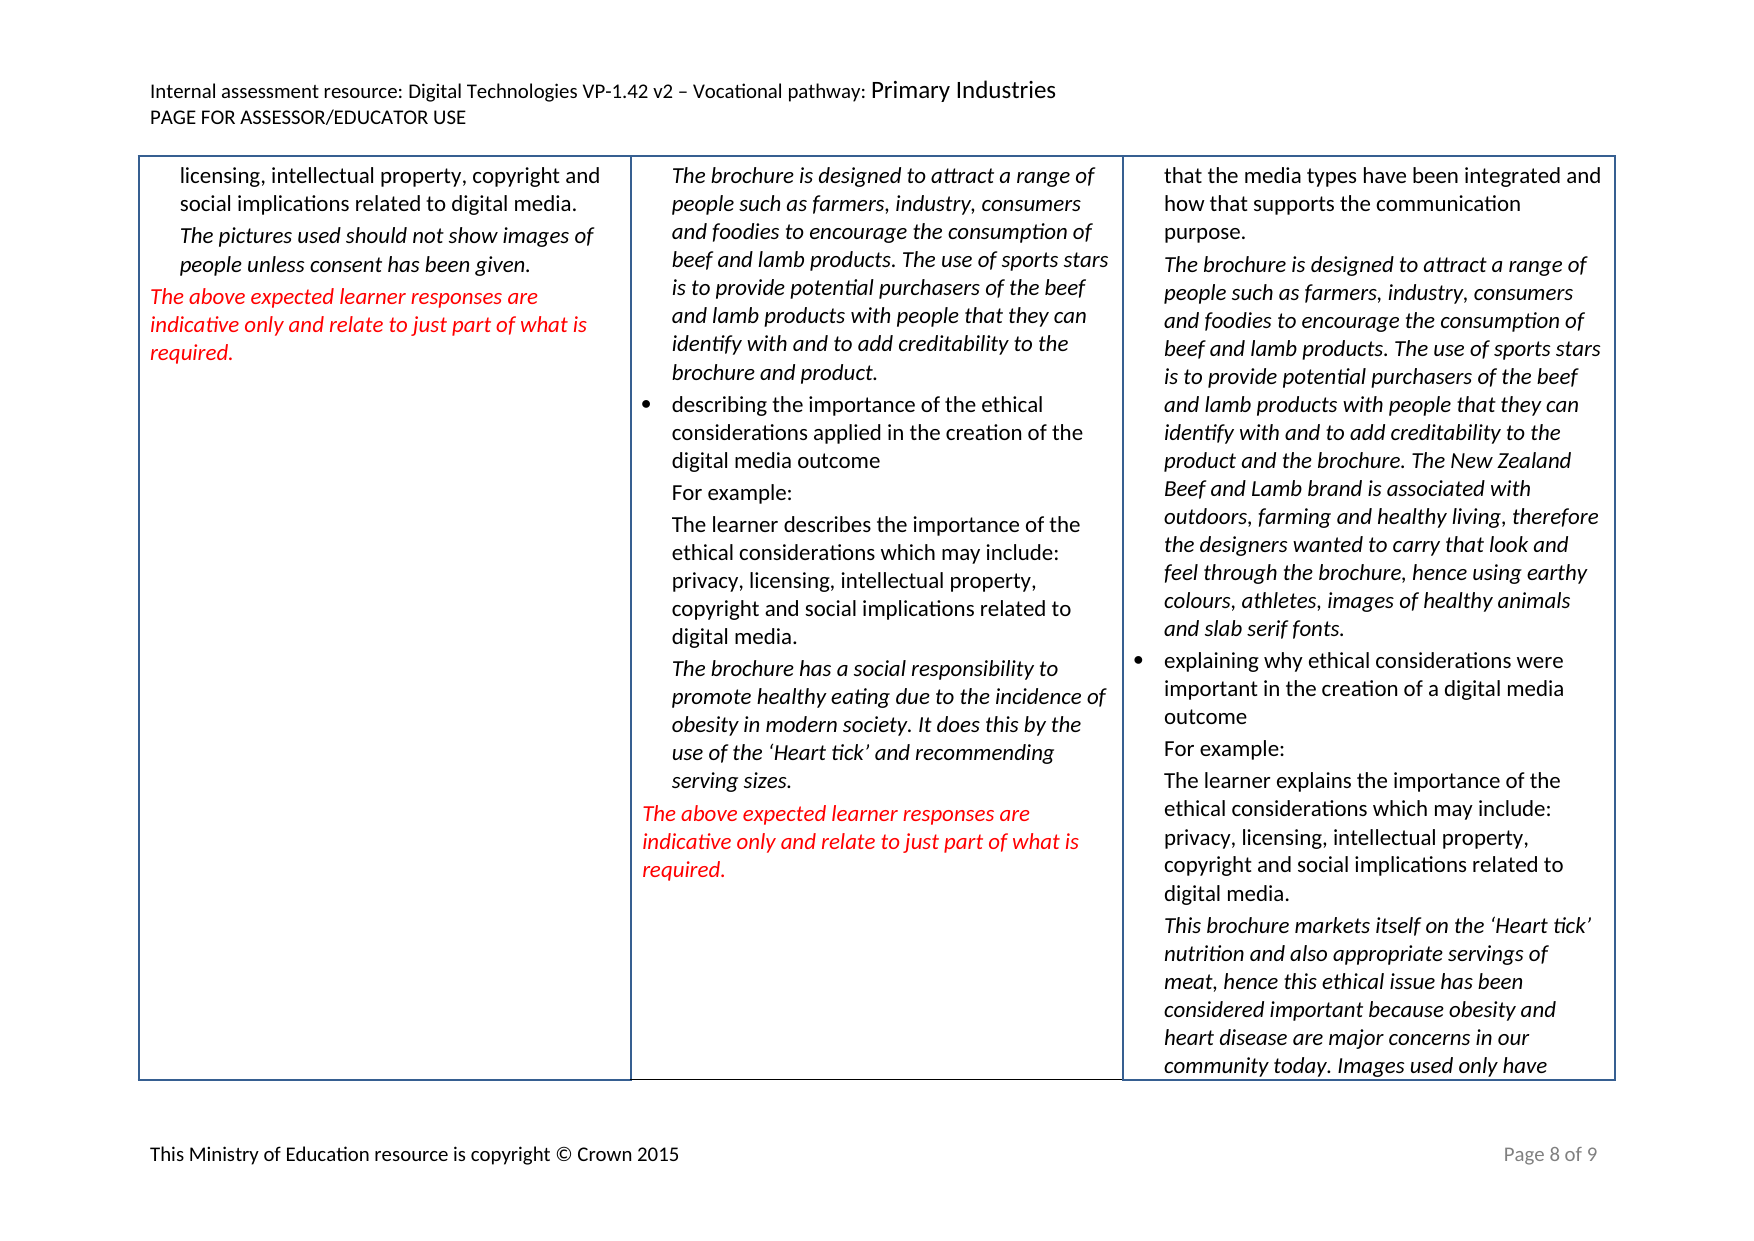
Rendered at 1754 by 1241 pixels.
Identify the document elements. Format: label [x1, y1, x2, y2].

table_cell [632, 157, 1122, 1079]
table_cell [140, 157, 630, 1079]
table_cell [1124, 157, 1614, 1079]
